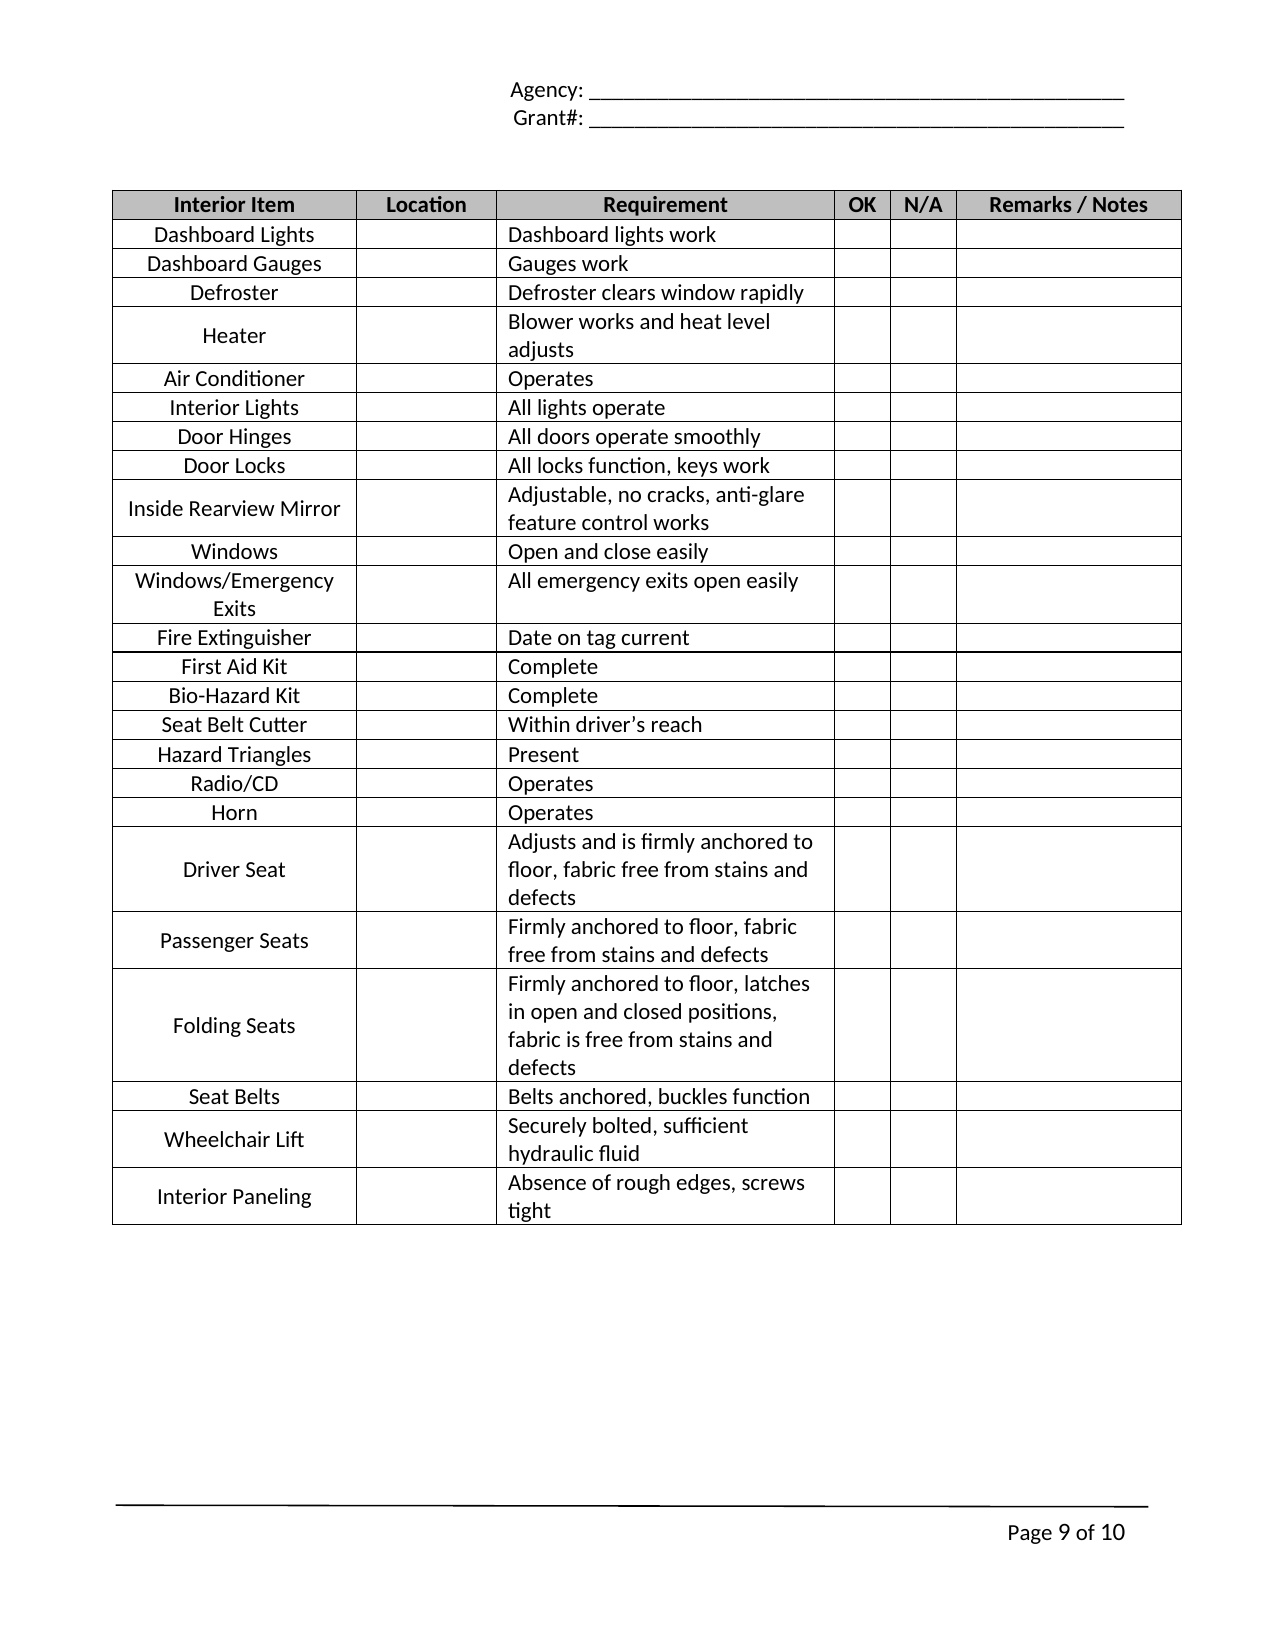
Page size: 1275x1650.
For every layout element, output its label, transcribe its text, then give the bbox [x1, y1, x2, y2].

table_cell [891, 220, 956, 248]
table_cell [357, 711, 496, 739]
table_cell Securely bolted, sufficient hydraulic fluid [497, 1111, 834, 1167]
table_cell All doors operate smoothly [497, 422, 834, 450]
table_cell Driver Seat [113, 827, 356, 911]
table_header Requirement [497, 191, 834, 219]
table_cell Dashboard lights work [497, 220, 834, 248]
table_cell [835, 624, 890, 651]
table_cell [957, 798, 1181, 826]
table_cell [957, 249, 1181, 277]
table_header N/A [891, 191, 956, 219]
table_cell Horn [113, 798, 356, 826]
table_cell [835, 220, 890, 248]
table_cell [357, 624, 496, 651]
table_cell Blower works and heat level adjusts [497, 307, 834, 363]
table_cell Present [497, 740, 834, 768]
table_cell [891, 278, 956, 306]
table_cell Wheelchair Lift [113, 1111, 356, 1167]
table_cell Inside Rearview Mirror [113, 480, 356, 536]
table_cell Absence of rough edges, screws tight [497, 1168, 834, 1224]
table_cell [835, 393, 890, 421]
table_cell [891, 769, 956, 797]
table_cell Firmly anchored to floor, latches in open and closed positions, fabric is free from stains and defects [497, 969, 834, 1081]
table_cell [891, 451, 956, 479]
table_cell [957, 307, 1181, 363]
table_cell [957, 1168, 1181, 1224]
table_cell [357, 969, 496, 1081]
table_cell Complete [497, 653, 834, 681]
table_cell Radio/CD [113, 769, 356, 797]
table_cell [891, 1082, 956, 1110]
table_cell Passenger Seats [113, 912, 356, 968]
table_cell Firmly anchored to floor, fabric free from stains and defects [497, 912, 834, 968]
table_cell Adjusts and is firmly anchored to floor, fabric free from stains and defects [497, 827, 834, 911]
table_cell [957, 278, 1181, 306]
table_cell [357, 393, 496, 421]
table_cell [357, 827, 496, 911]
table_cell [835, 537, 890, 565]
table_cell [357, 220, 496, 248]
table_cell [957, 912, 1181, 968]
table_cell [357, 451, 496, 479]
table_cell Fire Extinguisher [113, 624, 356, 651]
table_cell [357, 422, 496, 450]
table_cell Heater [113, 307, 356, 363]
table_cell Seat Belts [113, 1082, 356, 1110]
table_cell [357, 1082, 496, 1110]
table_cell [891, 537, 956, 565]
table_cell Door Locks [113, 451, 356, 479]
table_header Interior Item [113, 191, 356, 219]
table_cell [357, 249, 496, 277]
table_cell Open and close easily [497, 537, 834, 565]
table_cell [357, 1168, 496, 1224]
table_cell [891, 798, 956, 826]
table_cell Windows/Emergency Exits [113, 566, 356, 622]
table_cell [835, 1082, 890, 1110]
table_cell All emergency exits open easily [497, 566, 834, 622]
table_header OK [835, 191, 890, 219]
table_cell [357, 912, 496, 968]
table_cell [835, 912, 890, 968]
table_cell [357, 537, 496, 565]
table_cell Windows [113, 537, 356, 565]
table_cell Date on tag current [497, 624, 834, 651]
table_header Remarks / Notes [957, 191, 1181, 219]
table_cell [357, 278, 496, 306]
table_cell [891, 711, 956, 739]
table_cell [835, 969, 890, 1081]
table_cell Dashboard Lights [113, 220, 356, 248]
table_cell [891, 912, 956, 968]
table_cell Door Hinges [113, 422, 356, 450]
table_cell [957, 364, 1181, 392]
table_cell [835, 451, 890, 479]
table_cell [835, 740, 890, 768]
table_cell [957, 1082, 1181, 1110]
table_cell Folding Seats [113, 969, 356, 1081]
table_cell [891, 566, 956, 622]
table_cell Within driver’s reach [497, 711, 834, 739]
table_cell [835, 278, 890, 306]
table_cell Defroster clears window rapidly [497, 278, 834, 306]
table_cell Operates [497, 769, 834, 797]
table_cell [891, 624, 956, 651]
table_cell [835, 682, 890, 709]
table_cell [957, 682, 1181, 709]
table_cell Adjustable, no cracks, anti-glare feature control works [497, 480, 834, 536]
table_cell Complete [497, 682, 834, 709]
table_cell [835, 769, 890, 797]
table_cell [891, 364, 956, 392]
table_cell Air Conditioner [113, 364, 356, 392]
table_cell [357, 480, 496, 536]
table_cell [835, 798, 890, 826]
table_cell [835, 364, 890, 392]
table_cell [891, 740, 956, 768]
table_cell All lights operate [497, 393, 834, 421]
table_cell [957, 969, 1181, 1081]
table_cell [835, 827, 890, 911]
table_cell [835, 1111, 890, 1167]
table_cell Operates [497, 798, 834, 826]
table_cell Defroster [113, 278, 356, 306]
table_header Location [357, 191, 496, 219]
table_cell Dashboard Gauges [113, 249, 356, 277]
table_cell [357, 307, 496, 363]
table_cell [957, 422, 1181, 450]
table_cell Operates [497, 364, 834, 392]
table_cell [957, 1111, 1181, 1167]
table_cell [957, 624, 1181, 651]
table_cell [891, 1111, 956, 1167]
table_cell [835, 566, 890, 622]
table_cell [891, 653, 956, 681]
table_cell [835, 711, 890, 739]
table_cell [957, 653, 1181, 681]
table_cell First Aid Kit [113, 653, 356, 681]
table_cell [891, 480, 956, 536]
table_cell [835, 480, 890, 536]
table_cell [357, 653, 496, 681]
table_cell [957, 393, 1181, 421]
table_cell Bio-Hazard Kit [113, 682, 356, 709]
table_cell [891, 1168, 956, 1224]
table_cell [891, 249, 956, 277]
table_cell Interior Paneling [113, 1168, 356, 1224]
table_cell [357, 364, 496, 392]
table_cell Interior Lights [113, 393, 356, 421]
table_cell [957, 566, 1181, 622]
table_cell [891, 682, 956, 709]
table_cell Belts anchored, buckles function [497, 1082, 834, 1110]
table_cell [357, 769, 496, 797]
table_cell [891, 393, 956, 421]
table_cell [357, 740, 496, 768]
table_cell All locks function, keys work [497, 451, 834, 479]
table_cell [891, 827, 956, 911]
table_cell [835, 1168, 890, 1224]
table_cell [891, 307, 956, 363]
table_cell [835, 653, 890, 681]
table_cell [357, 566, 496, 622]
table_cell [957, 537, 1181, 565]
table_cell [835, 249, 890, 277]
table_cell Hazard Triangles [113, 740, 356, 768]
table_cell [891, 422, 956, 450]
table_cell [957, 769, 1181, 797]
table_cell [891, 969, 956, 1081]
table_cell [957, 451, 1181, 479]
table_cell [357, 798, 496, 826]
table_cell [957, 740, 1181, 768]
table_cell [957, 827, 1181, 911]
table_cell [957, 711, 1181, 739]
table_cell Seat Belt Cutter [113, 711, 356, 739]
table_cell [957, 480, 1181, 536]
table_cell Gauges work [497, 249, 834, 277]
table_cell [357, 682, 496, 709]
table_cell [957, 220, 1181, 248]
table_cell [835, 422, 890, 450]
table_cell [835, 307, 890, 363]
table_cell [357, 1111, 496, 1167]
